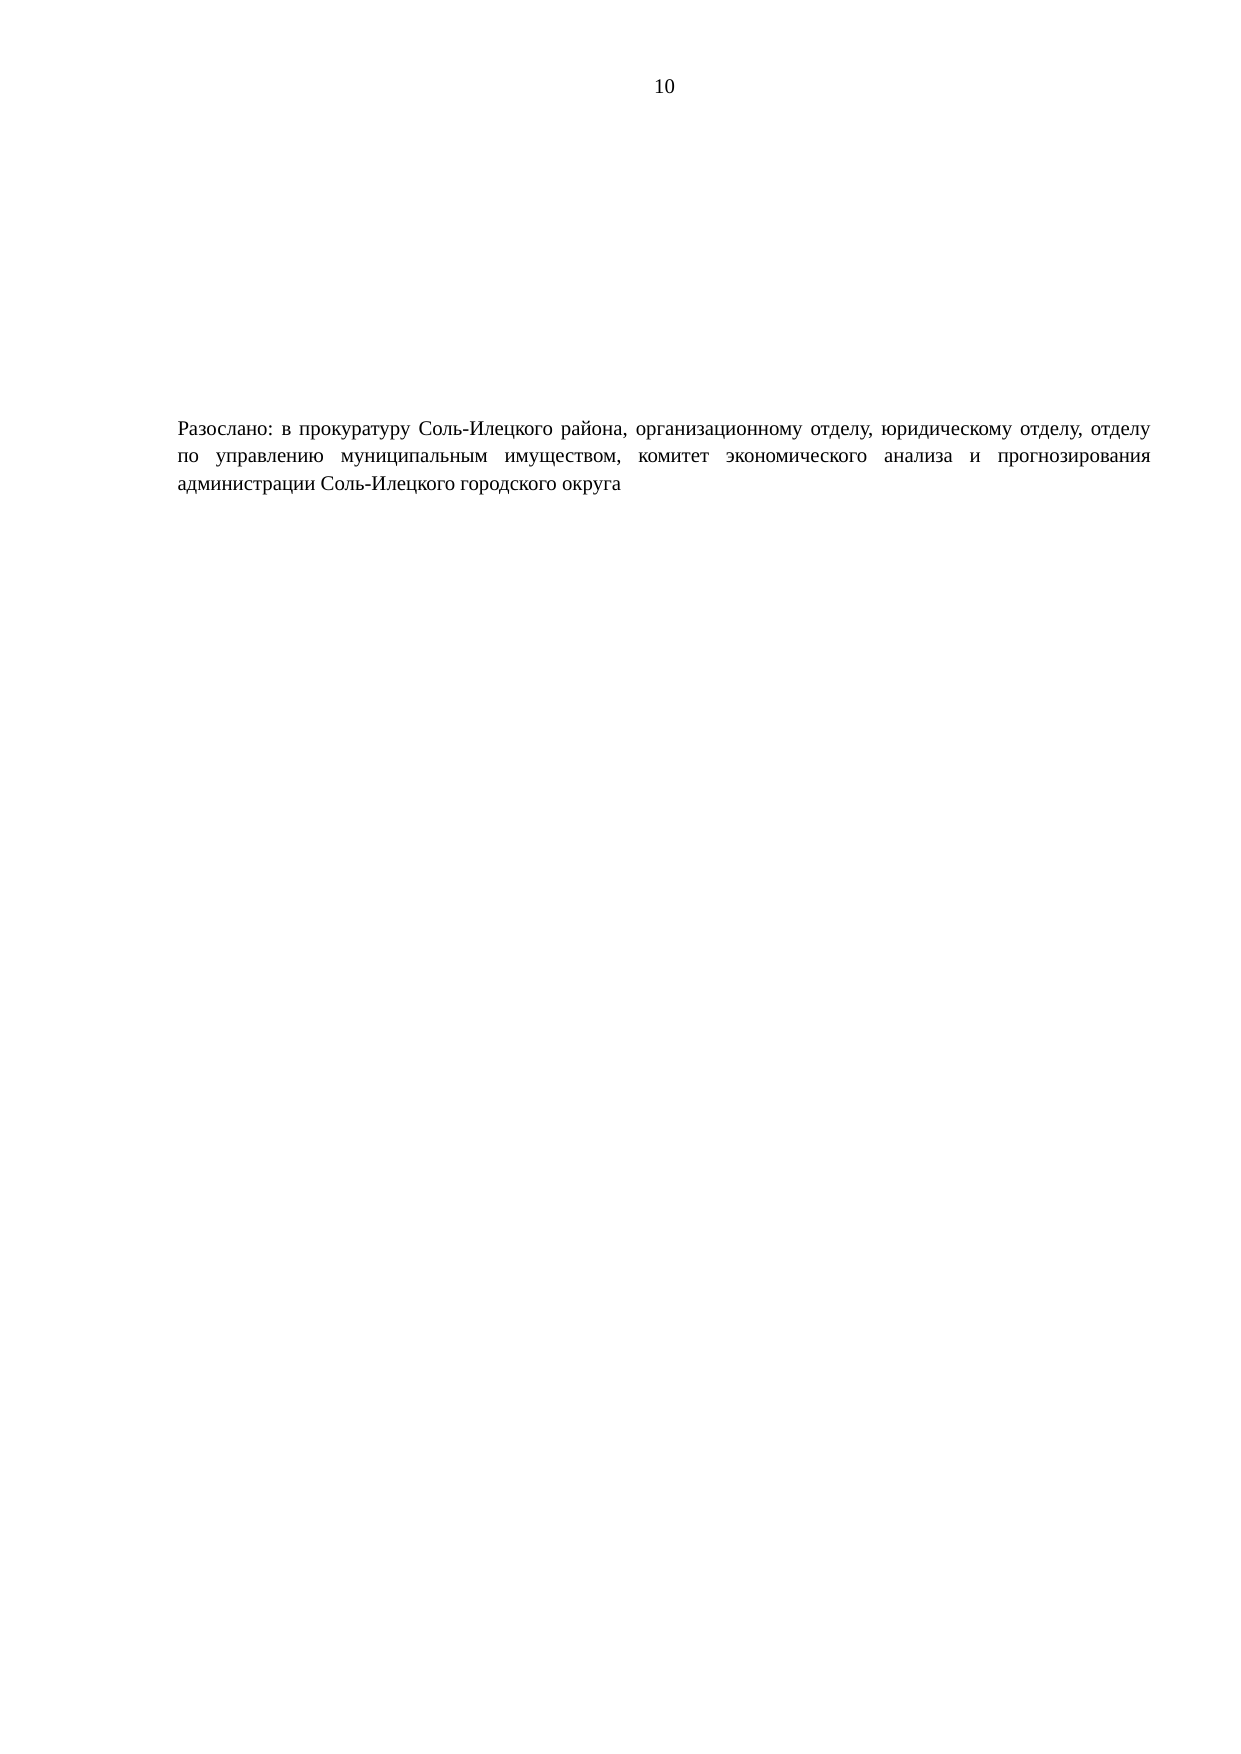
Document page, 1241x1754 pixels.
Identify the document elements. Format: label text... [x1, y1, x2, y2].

subtitle Разослано: в прокуратуру Соль-Илецкого района, организационному отделу, юридическому отделу, отделу по управлению муниципальным имуществом, комитет экономического анализа и прогнозирования администрации Соль-Илецкого городского округа [177, 416, 1152, 495]
